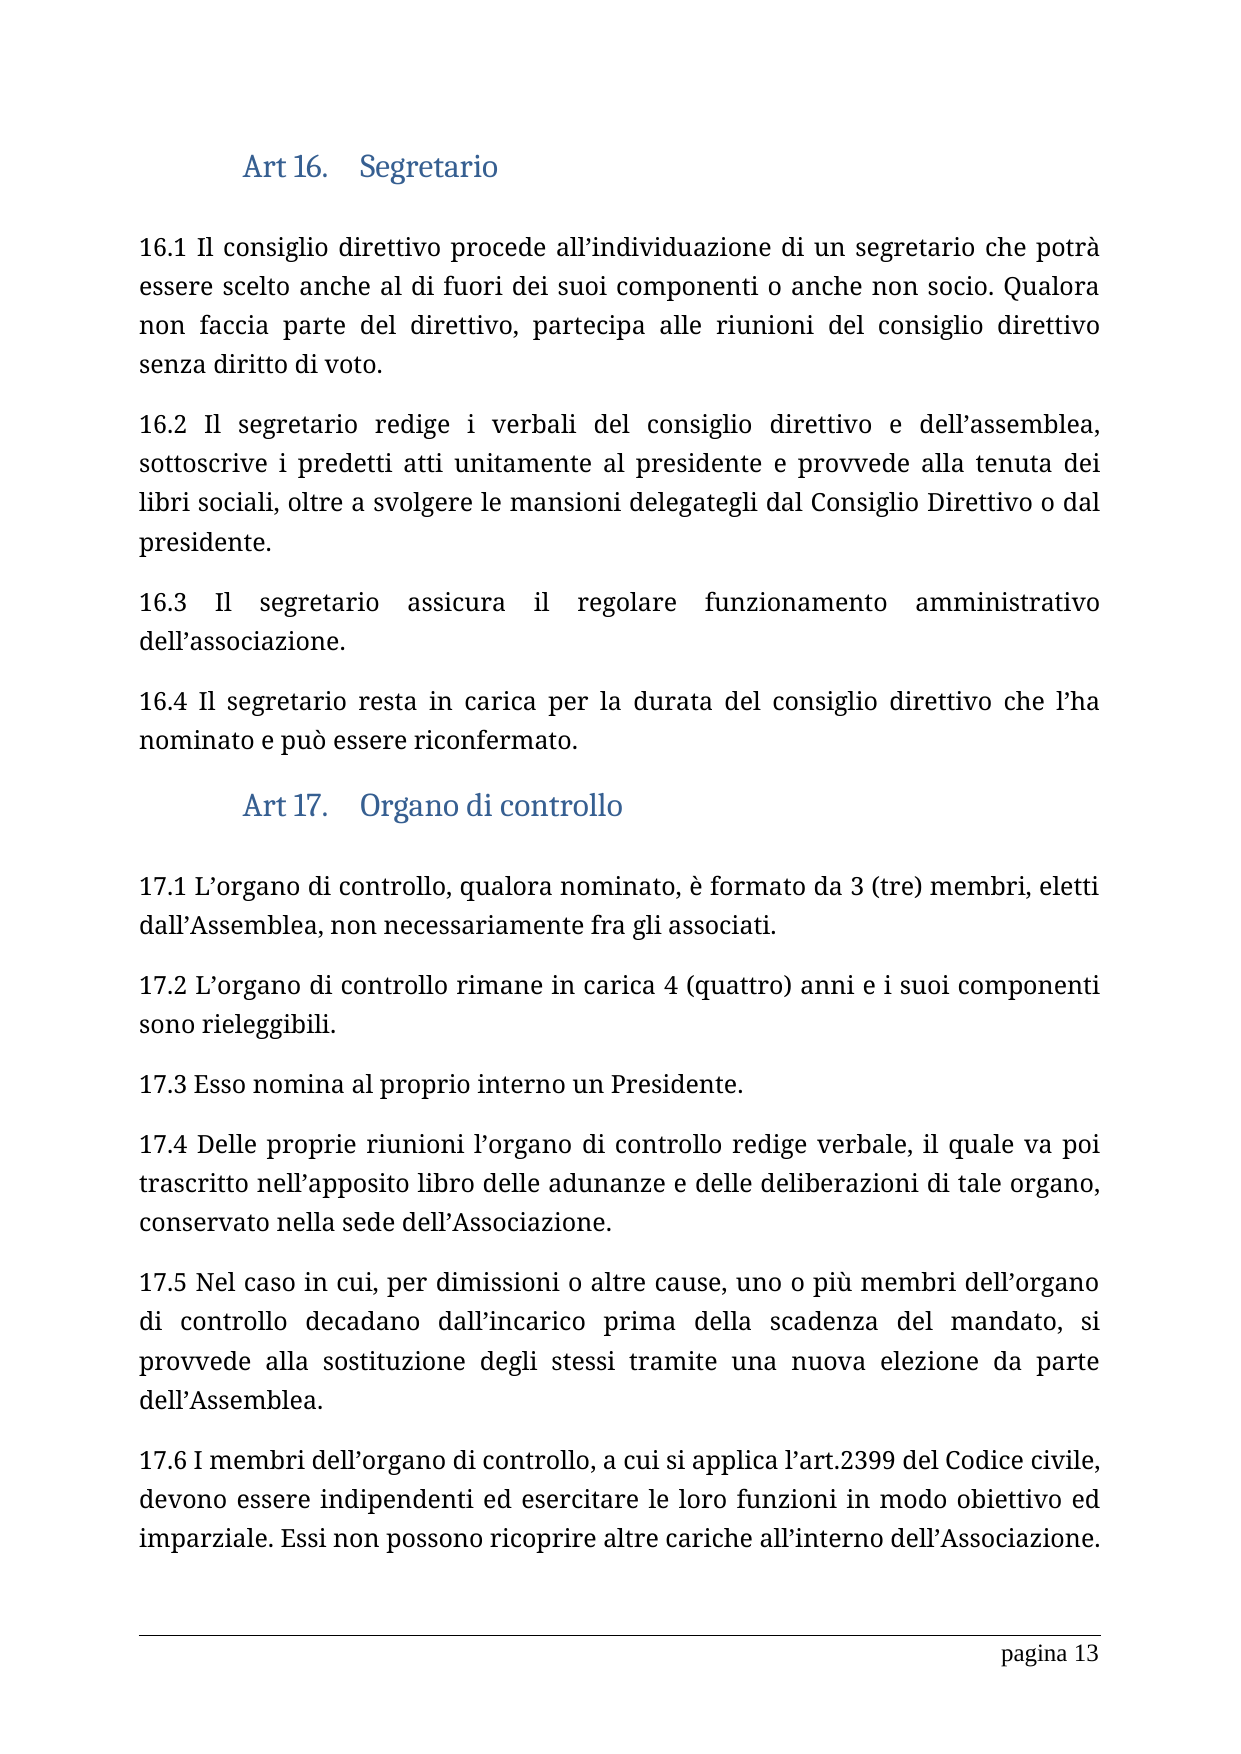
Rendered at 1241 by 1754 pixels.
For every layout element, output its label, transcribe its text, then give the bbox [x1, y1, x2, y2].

text 17.4 Delle proprie riunioni l’organo di controllo redige verbale, il quale va poi trascritto nell’apposito libro delle adunanze e delle deliberazioni di tale organo, conservato nella sede dell’Associazione. [139, 1127, 1101, 1239]
text 16.1 Il consiglio direttivo procede all’individuazione di un segretario che potrà essere scelto anche al di fuori dei suoi componenti o anche non socio. Qualora non faccia parte del direttivo, partecipa alle riunioni del consiglio direttivo senza diritto di voto. [139, 229, 1101, 381]
text 16.4 Il segretario resta in carica per la durata del consiglio direttivo che l’ha nominato e può essere riconfermato. [139, 683, 1101, 757]
subtitle Segretario [242, 148, 1101, 186]
text 16.2 Il segretario redige i verbali del consiglio direttivo e dell’assemblea, sottoscrive i predetti atti unitamente al presidente e provvede alla tenuta dei libri sociali, oltre a svolgere le mansioni delegategli dal Consiglio Direttivo o dal presidente. [139, 407, 1101, 558]
text 17.3 Esso nomina al proprio interno un Presidente. [139, 1067, 1101, 1101]
text 17.6 I membri dell’organo di controllo, a cui si applica l’art.2399 del Codice civile, devono essere indipendenti ed esercitare le loro funzioni in modo obiettivo ed imparziale. Essi non possono ricoprire altre cariche all’interno dell’Associazione. [139, 1442, 1101, 1555]
text 17.2 L’organo di controllo rimane in carica 4 (quattro) anni e i suoi componenti sono rieleggibili. [139, 967, 1101, 1041]
subtitle Organo di controllo [242, 787, 1101, 825]
text 17.1 L’organo di controllo, qualora nominato, è formato da 3 (tre) membri, eletti dall’Assemblea, non necessariamente fra gli associati. [139, 868, 1101, 941]
text 17.5 Nel caso in cui, per dimissioni o altre cause, uno o più membri dell’organo di controllo decadano dall’incarico prima della scadenza del mandato, si provvede alla sostituzione degli stessi tramite una nuova elezione da parte dell’Assemblea. [139, 1265, 1101, 1416]
text 16.3 Il segretario assicura il regolare funzionamento amministrativo dell’associazione. [139, 584, 1101, 657]
